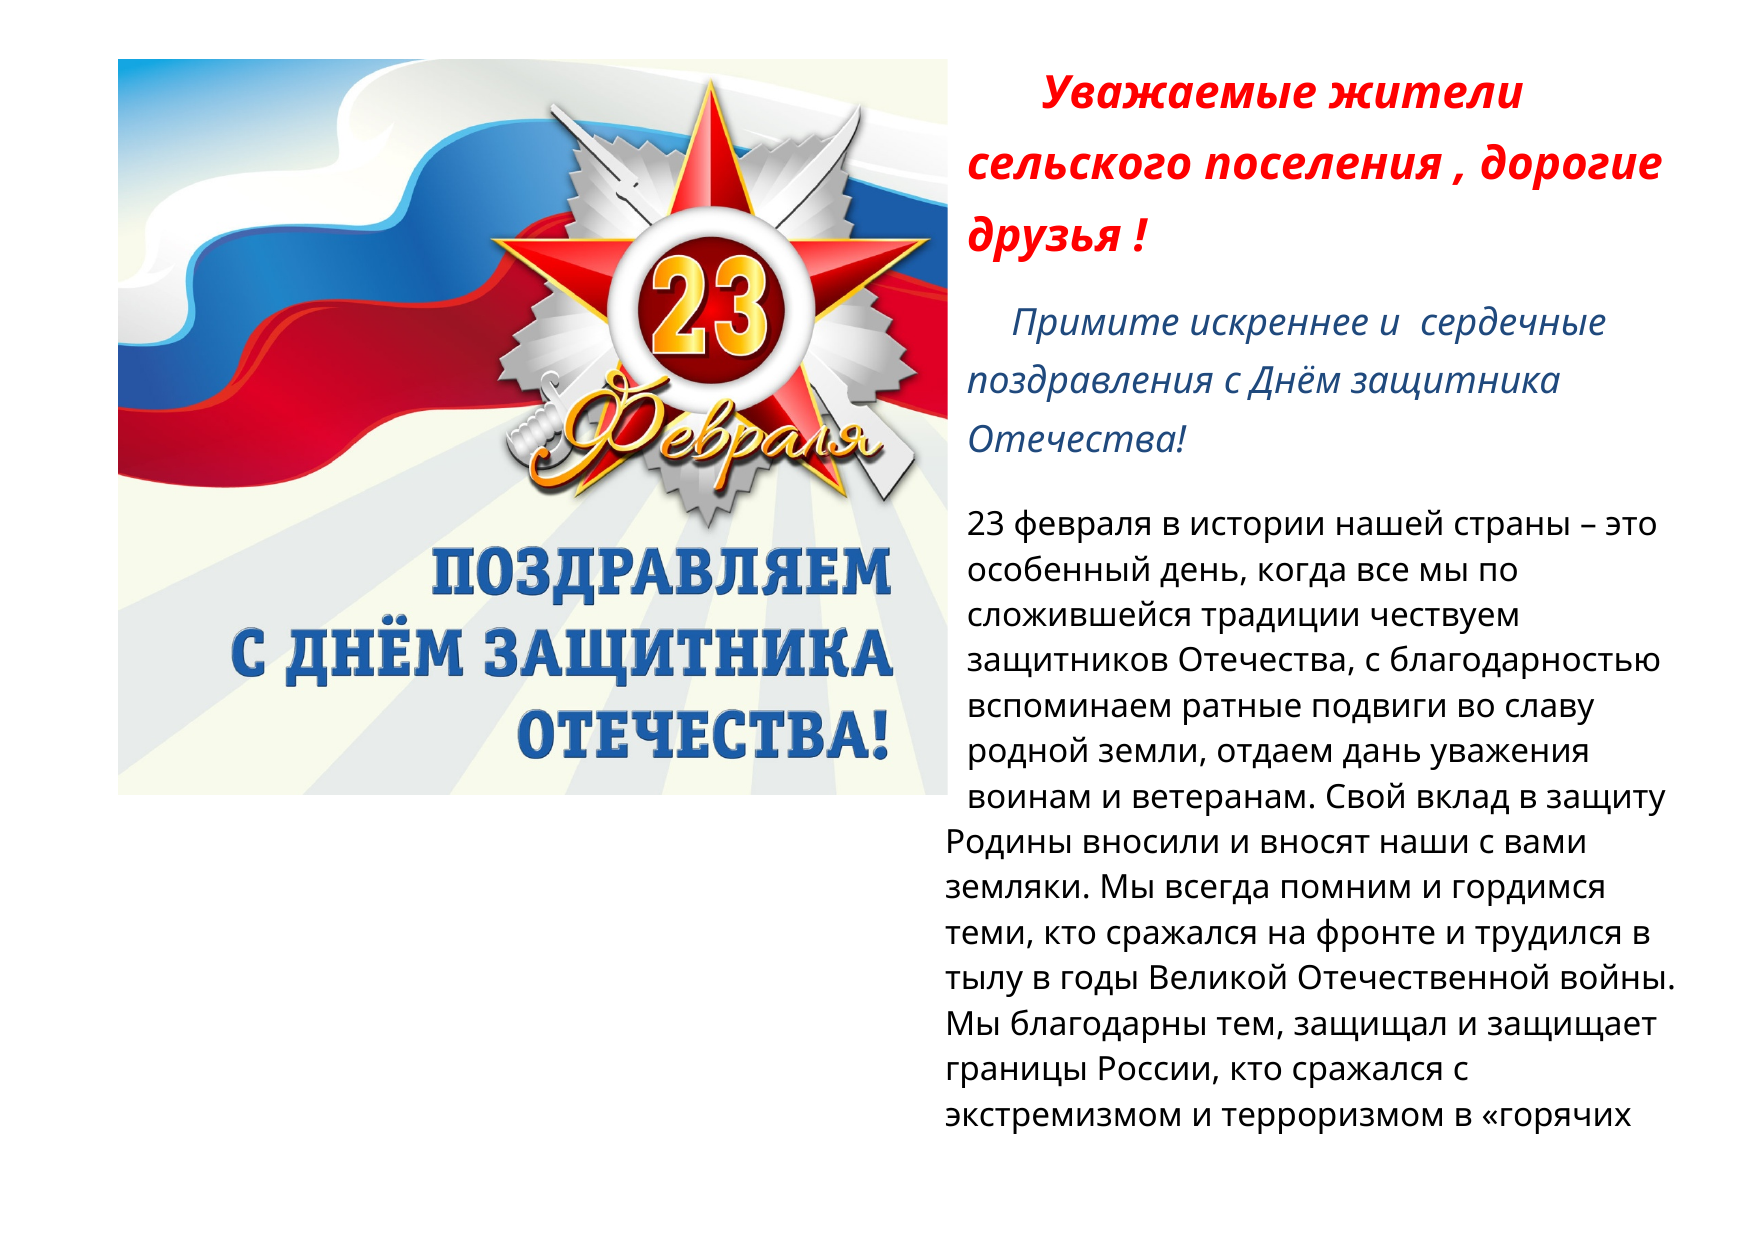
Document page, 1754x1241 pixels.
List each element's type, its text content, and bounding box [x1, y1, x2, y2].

picture [118, 59, 948, 795]
text Уважаемые жители сельского поселения , дорогие друзья ! [948, 59, 1698, 265]
text Примите искреннее и сердечные поздравления с Днём защитника Отечества! [948, 295, 1698, 463]
